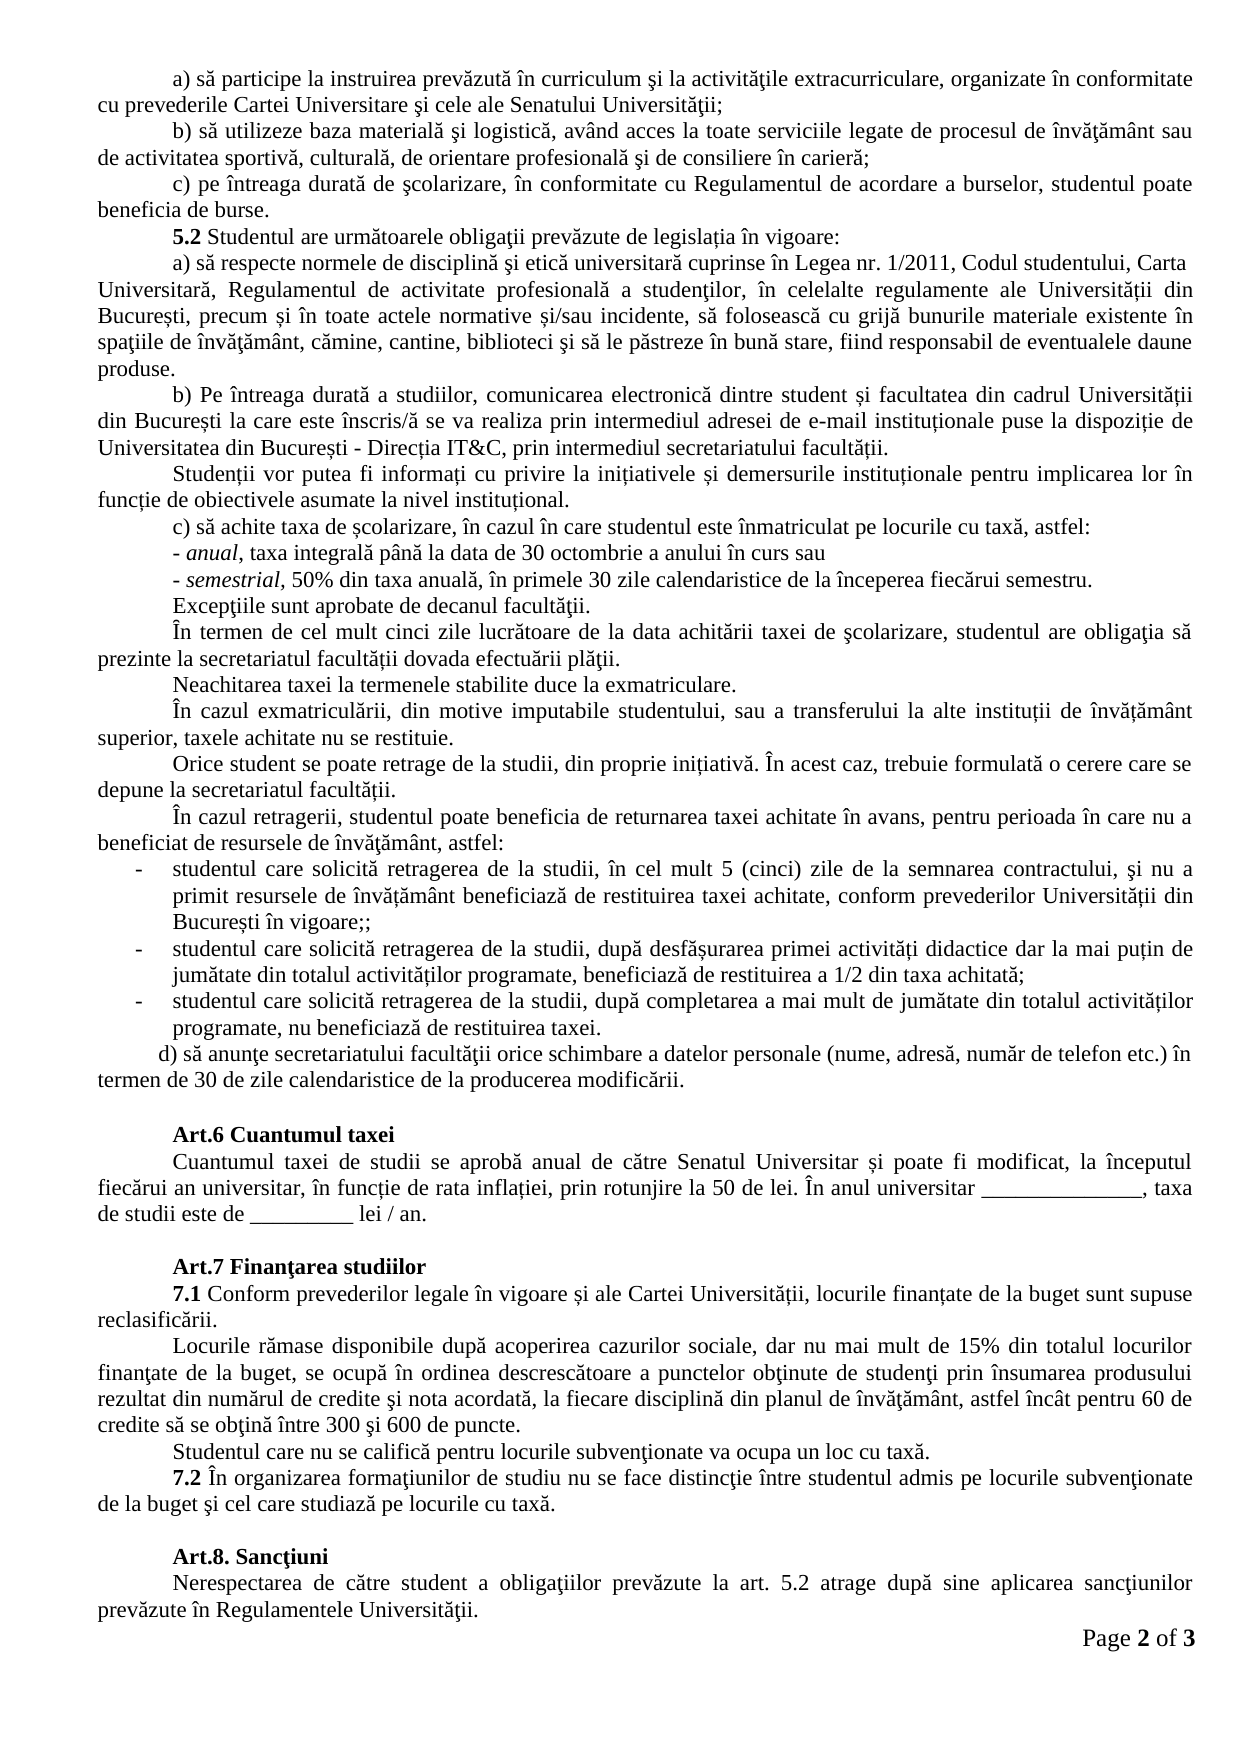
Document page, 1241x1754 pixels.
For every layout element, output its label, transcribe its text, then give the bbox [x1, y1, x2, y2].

text d) să anunţe secretariatului facultăţii orice schimbare a datelor personale (nume, adresă, număr de telefon etc.) în termen de 30 de zile calendaristice de la producerea modificării. [97, 1040, 1194, 1093]
text Neachitarea taxei la termenele stabilite duce la exmatriculare. [97, 671, 1194, 697]
text c) pe întreaga durată de şcolarizare, în conformitate cu Regulamentul de acordare a burselor, studentul poate beneficia de burse. [97, 170, 1195, 223]
text Locurile rămase disponibile după acoperirea cazurilor sociale, dar nu mai mult de 15% din totalul locurilor finanţate de la buget, se ocupă în ordinea descrescătoare a punctelor obţinute de studenţi prin însumarea produsului rezultat din numărul de credite şi nota acordată, la fiecare disciplină din planul de învăţământ, astfel încât pentru 60 de credite să se obţină între 300 şi 600 de puncte. [97, 1332, 1194, 1438]
text Cuantumul taxei de studii se aprobă anual de către Senatul Universitar și poate fi modificat, la începutul fiecărui an universitar, în funcție de rata inflației, prin rotunjire la 50 de lei. În anul universitar ______________, taxa de studii este de _________ lei / an. [97, 1148, 1194, 1227]
list studentul care solicită retragerea de la studii, în cel mult 5 (cinci) zile de la semnarea contractului, şi nu a primit resursele de învățământ beneficiază de restituirea taxei achitate, conform prevederilor Universității din București în vigoare;; [135, 856, 1195, 934]
text Ȋn termen de cel mult cinci zile lucrătoare de la data achitării taxei de şcolarizare, studentul are obligaţia să prezinte la secretariatul facultății dovada efectuării plăţii. [97, 618, 1194, 671]
text a) să participe la instruirea prevăzută în curriculum şi la activităţile extracurriculare, organizate în conformitate cu prevederile Cartei Universitare şi cele ale Senatului Universităţii; [97, 65, 1195, 117]
text În cazul exmatriculării, din motive imputabile studentului, sau a transferului la alte instituții de învățământ superior, taxele achitate nu se restituie. [97, 697, 1194, 750]
text a) să respecte normele de disciplină şi etică universitară cuprinse în Legea nr. 1/2011, Codul studentului, Carta [97, 249, 1195, 276]
text 5.2 Studentul are următoarele obligaţii prevăzute de legislația în vigoare: [97, 223, 1195, 249]
text 7.2 În organizarea formaţiunilor de studiu nu se face distincţie între studentul admis pe locurile subvenţionate de la buget şi cel care studiază pe locurile cu taxă. [97, 1464, 1194, 1517]
text Universitară, Regulamentul de activitate profesională a studenţilor, în celelalte regulamente ale Universității din București, precum și în toate actele normative și/sau incidente, să folosească cu grijă bunurile materiale existente în spaţiile de învăţământ, cămine, cantine, biblioteci şi să le păstreze în bună stare, fiind responsabil de eventualele daune produse. [97, 276, 1195, 381]
text Art.8. Sancţiuni [97, 1543, 1194, 1569]
list studentul care solicită retragerea de la studii, după desfășurarea primei activități didactice dar la mai puțin de jumătate din totalul activităților programate, beneficiază de restituirea a 1/2 din taxa achitată; [135, 934, 1195, 987]
text În cazul retragerii, studentul poate beneficia de returnarea taxei achitate în avans, pentru perioada în care nu a beneficiat de resursele de învăţământ, astfel: [97, 803, 1194, 856]
text b) Pe întreaga durată a studiilor, comunicarea electronică dintre student și facultatea din cadrul Universității din București la care este înscris/ă se va realiza prin intermediul adresei de e-mail instituționale puse la dispoziție de Universitatea din București - Direcția IT&C, prin intermediul secretariatului facultății. [97, 381, 1195, 460]
text b) să utilizeze baza materială şi logistică, având acces la toate serviciile legate de procesul de învăţământ sau de activitatea sportivă, culturală, de orientare profesională şi de consiliere în carieră; [97, 117, 1195, 170]
text Nerespectarea de către student a obligaţiilor prevăzute la art. 5.2 atrage după sine aplicarea sancţiunilor prevăzute în Regulamentele Universităţii. [97, 1569, 1194, 1622]
text Studenții vor putea fi informați cu privire la inițiativele și demersurile instituționale pentru implicarea lor în funcție de obiectivele asumate la nivel instituțional. [97, 460, 1195, 513]
text c) să achite taxa de școlarizare, în cazul în care studentul este înmatriculat pe locurile cu taxă, astfel: [97, 513, 1195, 539]
text 7.1 Conform prevederilor legale în vigoare și ale Cartei Universității, locurile finanțate de la buget sunt supuse reclasificării. [97, 1279, 1194, 1332]
list studentul care solicită retragerea de la studii, după completarea a mai mult de jumătate din totalul activităților programate, nu beneficiază de restituirea taxei. [135, 987, 1195, 1040]
text Art.6 Cuantumul taxei [97, 1121, 1194, 1148]
text Art.7 Finanţarea studiilor [97, 1253, 1194, 1279]
text Orice student se poate retrage de la studii, din proprie inițiativă. În acest caz, trebuie formulată o cerere care se depune la secretariatul facultății. [97, 750, 1194, 803]
text - anual, taxa integrală până la data de 30 octombrie a anului în curs sau [97, 539, 1194, 566]
text Studentul care nu se califică pentru locurile subvenţionate va ocupa un loc cu taxă. [97, 1438, 1194, 1464]
text Excepţiile sunt aprobate de decanul facultăţii. [97, 592, 1194, 618]
text - semestrial, 50% din taxa anuală, în primele 30 zile calendaristice de la începerea fiecărui semestru. [97, 566, 1194, 592]
